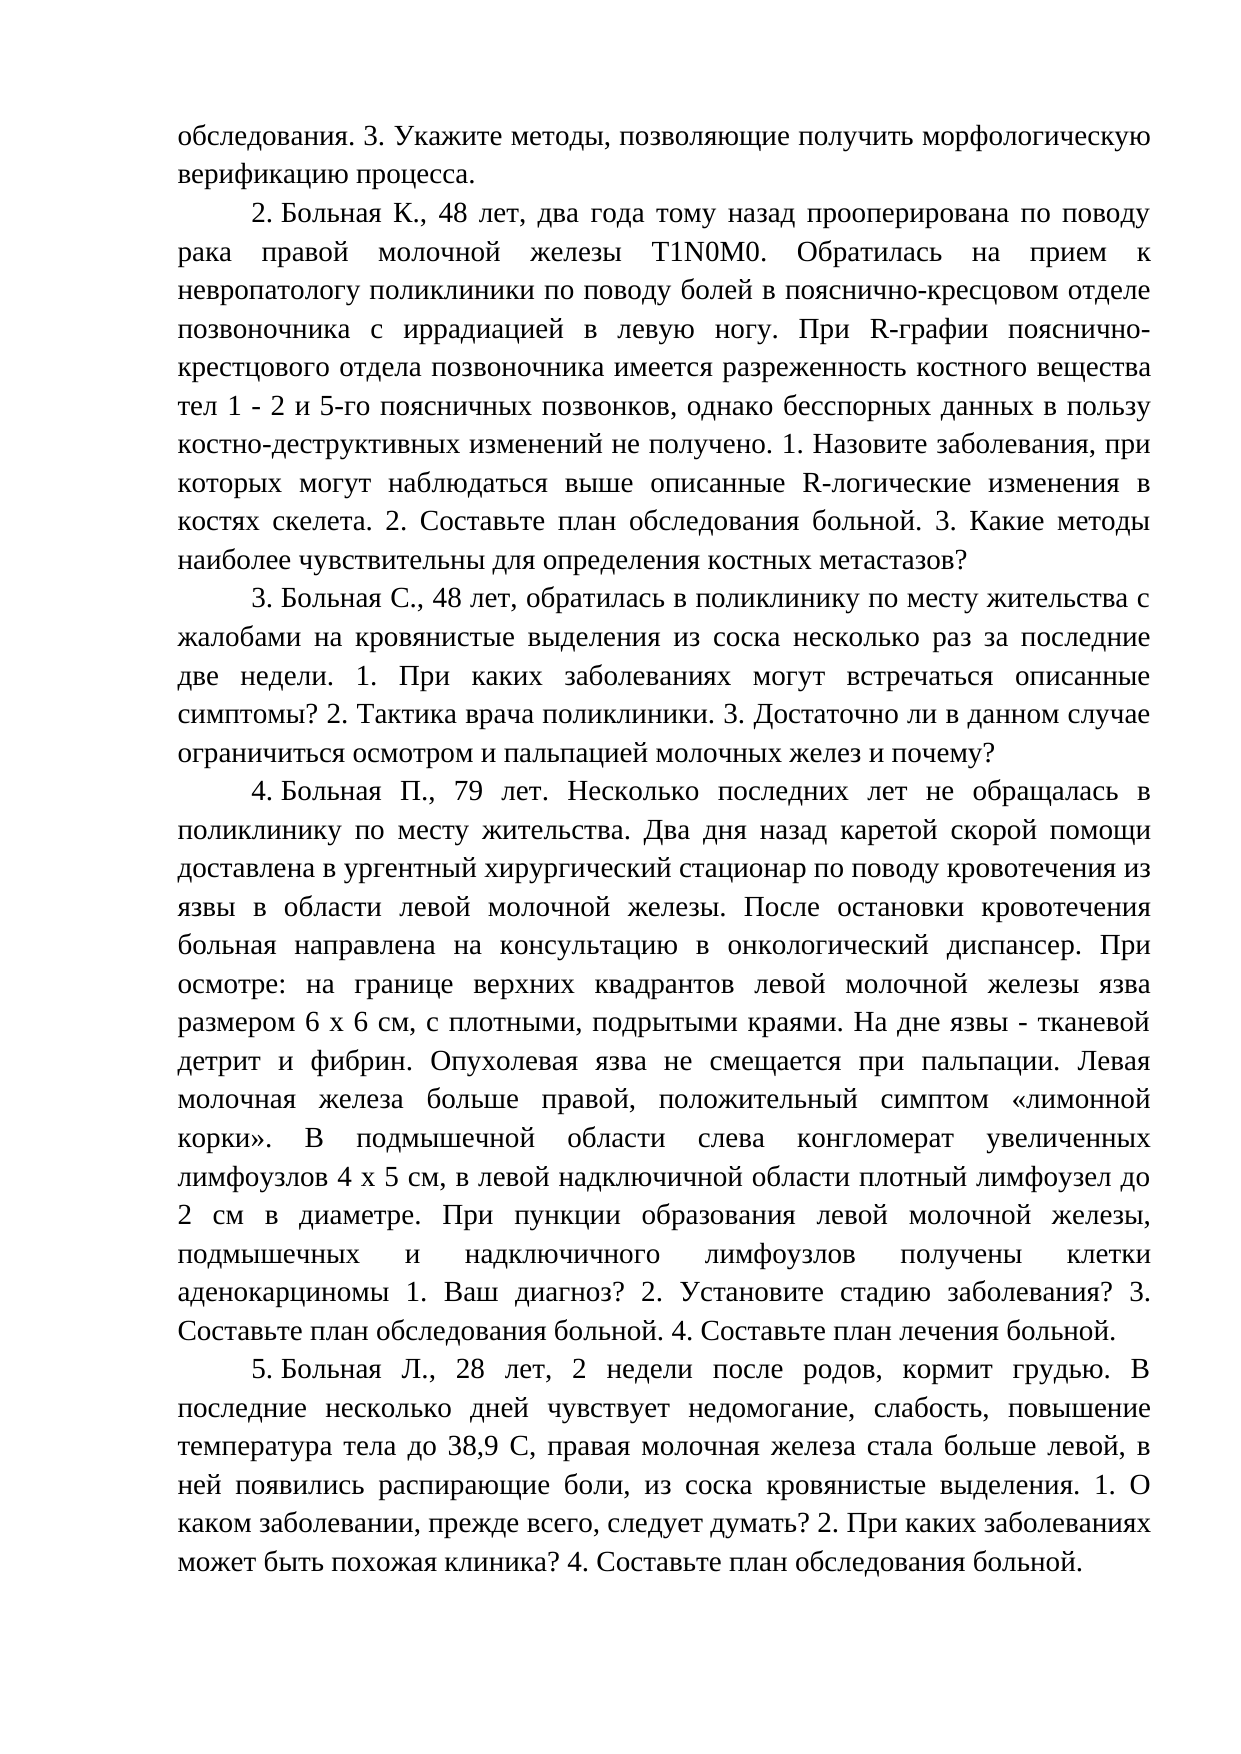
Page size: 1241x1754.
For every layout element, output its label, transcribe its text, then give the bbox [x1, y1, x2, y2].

text 4. Больная П., 79 лет. Несколько последних лет не обращалась в поликлинику по месту жительства. Два дня назад каретой скорой помощи доставлена в ургентный хирургический стационар по поводу кровотечения из язвы в области левой молочной железы. После остановки кровотечения больная направлена на консультацию в онкологический диспансер. При осмотре: на границе верхних квадрантов левой молочной железы язва размером 6 х 6 см, с плотными, подрытыми краями. На дне язвы - тканевой детрит и фибрин. Опухолевая язва не смещается при пальпации. Левая молочная железа больше правой, положительный симптом «лимонной корки». В подмышечной области слева конгломерат увеличенных лимфоузлов 4 х 5 см, в левой надключичной области плотный лимфоузел до 2 см в диаметре. При пункции образования левой молочной железы, подмышечных и надключичного лимфоузлов получены клетки аденокарциномы 1. Ваш диагноз? 2. Установите стадию заболевания? 3. Составьте план обследования больной. 4. Составьте план лечения больной. [177, 773, 1152, 1346]
text 3. Больная С., 48 лет, обратилась в поликлинику по месту жительства с жалобами на кровянистые выделения из соска несколько раз за последние две недели. 1. При каких заболеваниях могут встречаться описанные симптомы? 2. Тактика врача поликлиники. 3. Достаточно ли в данном случае ограничиться осмотром и пальпацией молочных желез и почему? [177, 581, 1152, 768]
text 5. Больная Л., 28 лет, 2 недели после родов, кормит грудью. В последние несколько дней чувствует недомогание, слабость, повышение температура тела до 38,9 С, правая молочная железа стала больше левой, в ней появились распирающие боли, из соска кровянистые выделения. 1. О каком заболевании, прежде всего, следует думать? 2. При каких заболеваниях может быть похожая клиника? 4. Составьте план обследования больной. [177, 1351, 1152, 1578]
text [177, 118, 1152, 190]
text 2. Больная К., 48 лет, два года тому назад прооперирована по поводу рака правой молочной железы Т1N0M0. Обратилась на прием к невропатологу поликлиники по поводу болей в пояснично-кресцовом отделе позвоночника с иррадиацией в левую ногу. При R-графии пояснично-крестцового отдела позвоночника имеется разреженность костного вещества тел 1 - 2 и 5-го поясничных позвонков, однако бесспорных данных в пользу костно-деструктивных изменений не получено. 1. Назовите заболевания, при которых могут наблюдаться выше описанные R-логические изменения в костях скелета. 2. Составьте план обследования больной. 3. Какие методы наиболее чувствительны для определения костных метастазов? [177, 195, 1152, 576]
